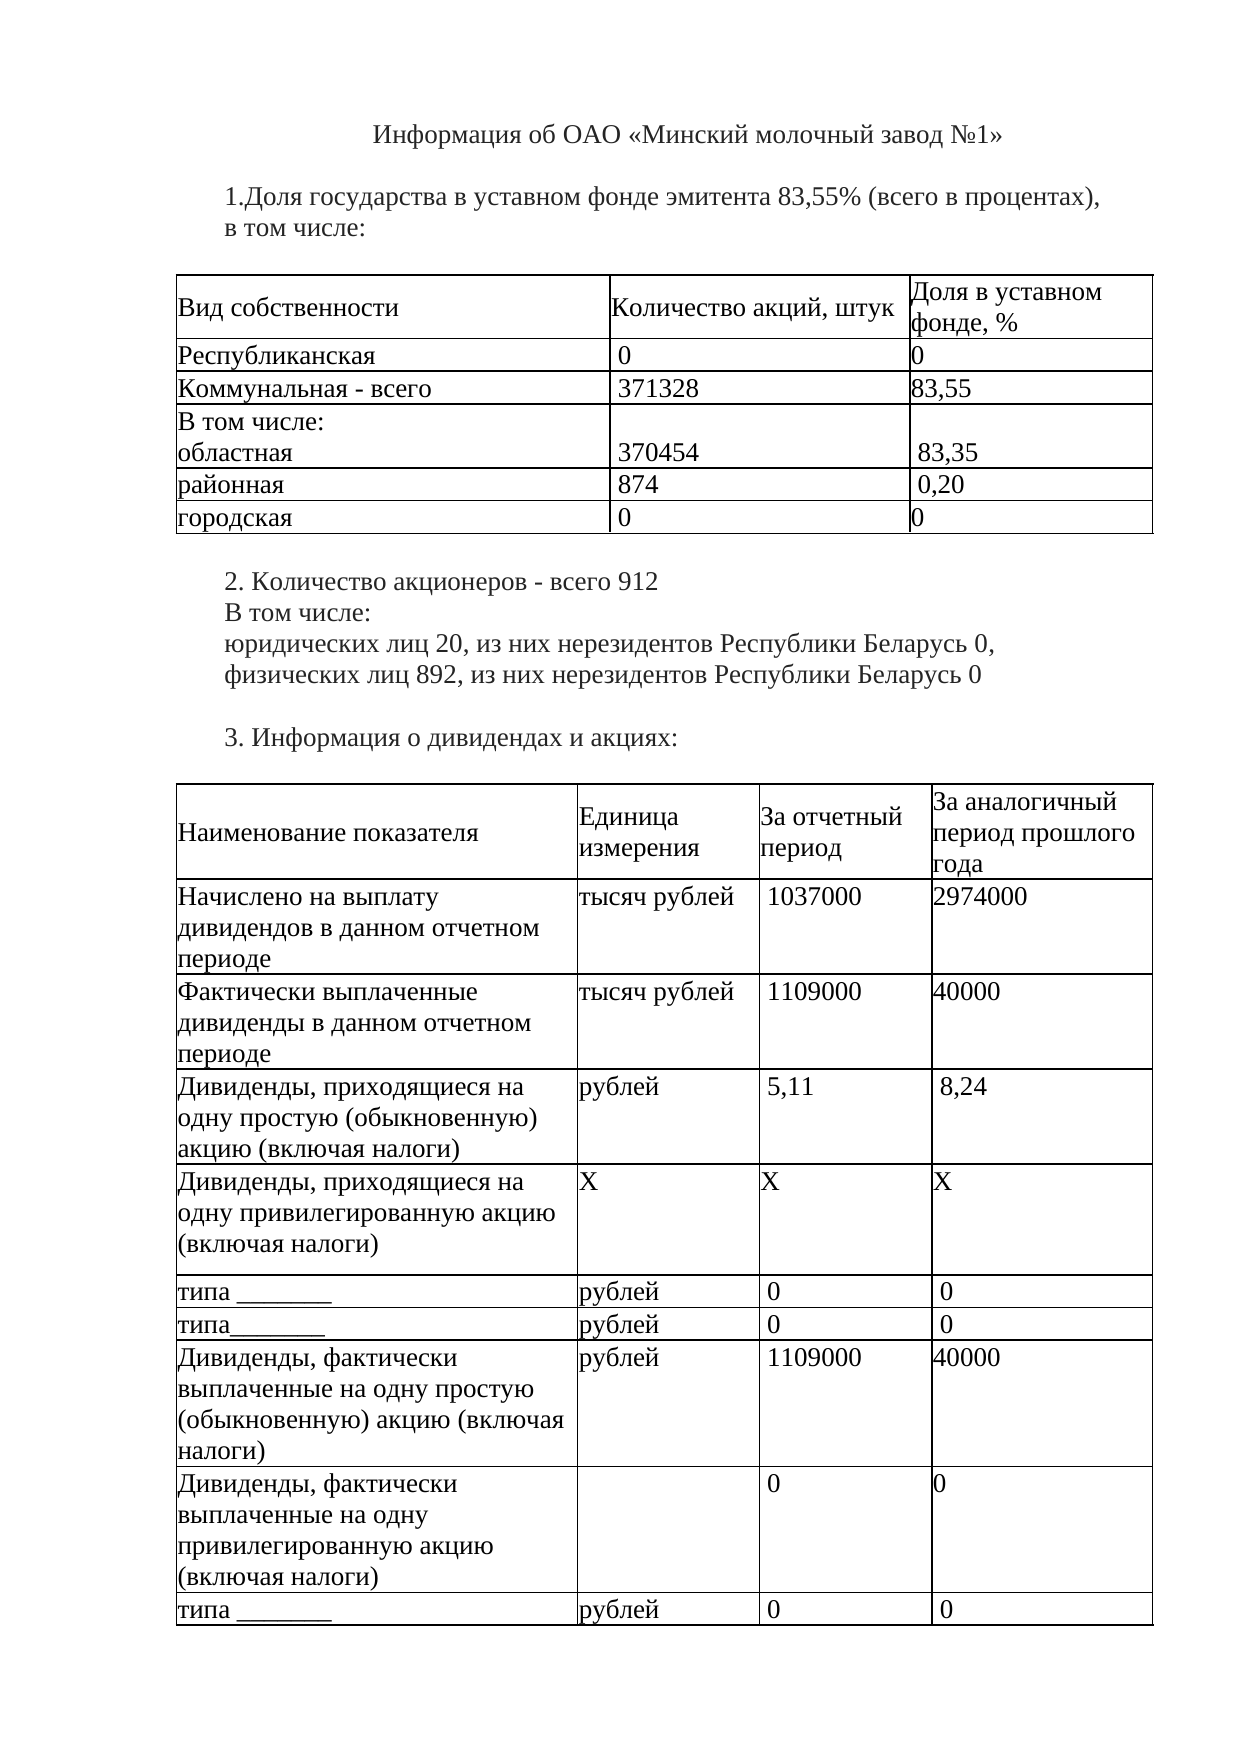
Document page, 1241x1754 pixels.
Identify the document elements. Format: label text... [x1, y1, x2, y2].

table_cell городская [177, 501, 609, 532]
table_cell 40000 [933, 1341, 1152, 1466]
table_cell 83,55 [911, 372, 1152, 403]
table_cell [911, 405, 1152, 436]
table_cell Дивиденды, приходящиеся на одну привилегированную акцию (включая налоги) [177, 1165, 577, 1274]
table_header Единица измерения [578, 785, 759, 878]
table_cell 1109000 [760, 975, 931, 1068]
table_header Наименование показателя [177, 785, 577, 878]
table_cell областная [177, 436, 609, 467]
table_cell рублей [578, 1593, 759, 1624]
table_cell 371328 [611, 372, 909, 403]
table_header Количество акций, штук [611, 276, 909, 338]
table_cell Республиканская [177, 339, 609, 370]
table_cell 8,24 [933, 1070, 1152, 1163]
table_cell 40000 [933, 975, 1152, 1068]
table_cell Коммунальная - всего [177, 372, 609, 403]
table_cell 370454 [611, 436, 909, 467]
table_cell X [933, 1165, 1152, 1274]
table_cell 0 [933, 1276, 1152, 1307]
table_cell Дивиденды, приходящиеся на одну простую (обыкновенную) акцию (включая налоги) [177, 1070, 577, 1163]
table_cell рублей [578, 1276, 759, 1307]
table_cell 0 [760, 1593, 931, 1624]
table_cell типа _______ [177, 1593, 577, 1624]
table_cell тысяч рублей [578, 880, 759, 973]
table_cell [578, 1467, 759, 1592]
table_cell [611, 405, 909, 436]
table_cell 0 [760, 1276, 931, 1307]
table_header Доля в уставном фонде, % [911, 276, 1152, 338]
table_cell тысяч рублей [578, 975, 759, 1068]
table_cell 0 [611, 339, 909, 370]
table_cell 0 [933, 1593, 1152, 1624]
text В том числе: [177, 596, 1152, 627]
table_header Вид собственности [177, 276, 609, 338]
table_cell 0 [911, 501, 1152, 532]
table_cell 874 [611, 469, 909, 500]
table_cell X [760, 1165, 931, 1274]
table_cell рублей [578, 1308, 759, 1339]
text 1.Доля государства в уставном фонде эмитента 83,55% (всего в процентах), [177, 180, 1152, 212]
text 2. Количество акционеров - всего 912 [177, 565, 1152, 596]
table_cell 2974000 [933, 880, 1152, 973]
table_cell 1109000 [760, 1341, 931, 1466]
table_cell районная [177, 469, 609, 500]
table_cell Дивиденды, фактически выплаченные на одну простую (обыкновенную) акцию (включая налоги) [177, 1341, 577, 1466]
table_cell рублей [578, 1341, 759, 1466]
table_cell X [578, 1165, 759, 1274]
table_cell 1037000 [760, 880, 931, 973]
table_cell 0 [760, 1467, 931, 1592]
table_cell рублей [578, 1070, 759, 1163]
table_cell 0,20 [911, 469, 1152, 500]
table_cell 0 [933, 1467, 1152, 1592]
table_cell Начислено на выплату дивидендов в данном отчетном периоде [177, 880, 577, 973]
table_cell 5,11 [760, 1070, 931, 1163]
text 3. Информация о дивидендах и акциях: [177, 721, 1152, 752]
table_cell 0 [611, 501, 909, 532]
table_cell типа_______ [177, 1308, 577, 1339]
table_header За аналогичный период прошлого года [933, 785, 1152, 878]
table_cell В том числе: [177, 405, 609, 436]
table_cell 0 [760, 1308, 931, 1339]
text в том числе: [177, 212, 1152, 243]
table_cell типа _______ [177, 1276, 577, 1307]
table_cell 0 [911, 339, 1152, 370]
table_cell 0 [933, 1308, 1152, 1339]
table_cell Фактически выплаченные дивиденды в данном отчетном периоде [177, 975, 577, 1068]
table_header За отчетный период [760, 785, 931, 878]
text Информация об ОАО «Минский молочный завод №1» [177, 118, 1152, 149]
text юридических лиц 20​, из них нерезидентов Республики Беларусь 0​, [177, 627, 1152, 658]
table_cell Дивиденды, фактически выплаченные на одну привилегированную акцию (включая налоги) [177, 1467, 577, 1592]
text физических лиц 892​, из них нерезидентов Республики Беларусь 0 [177, 658, 1152, 690]
table_cell 83,35 [911, 436, 1152, 467]
